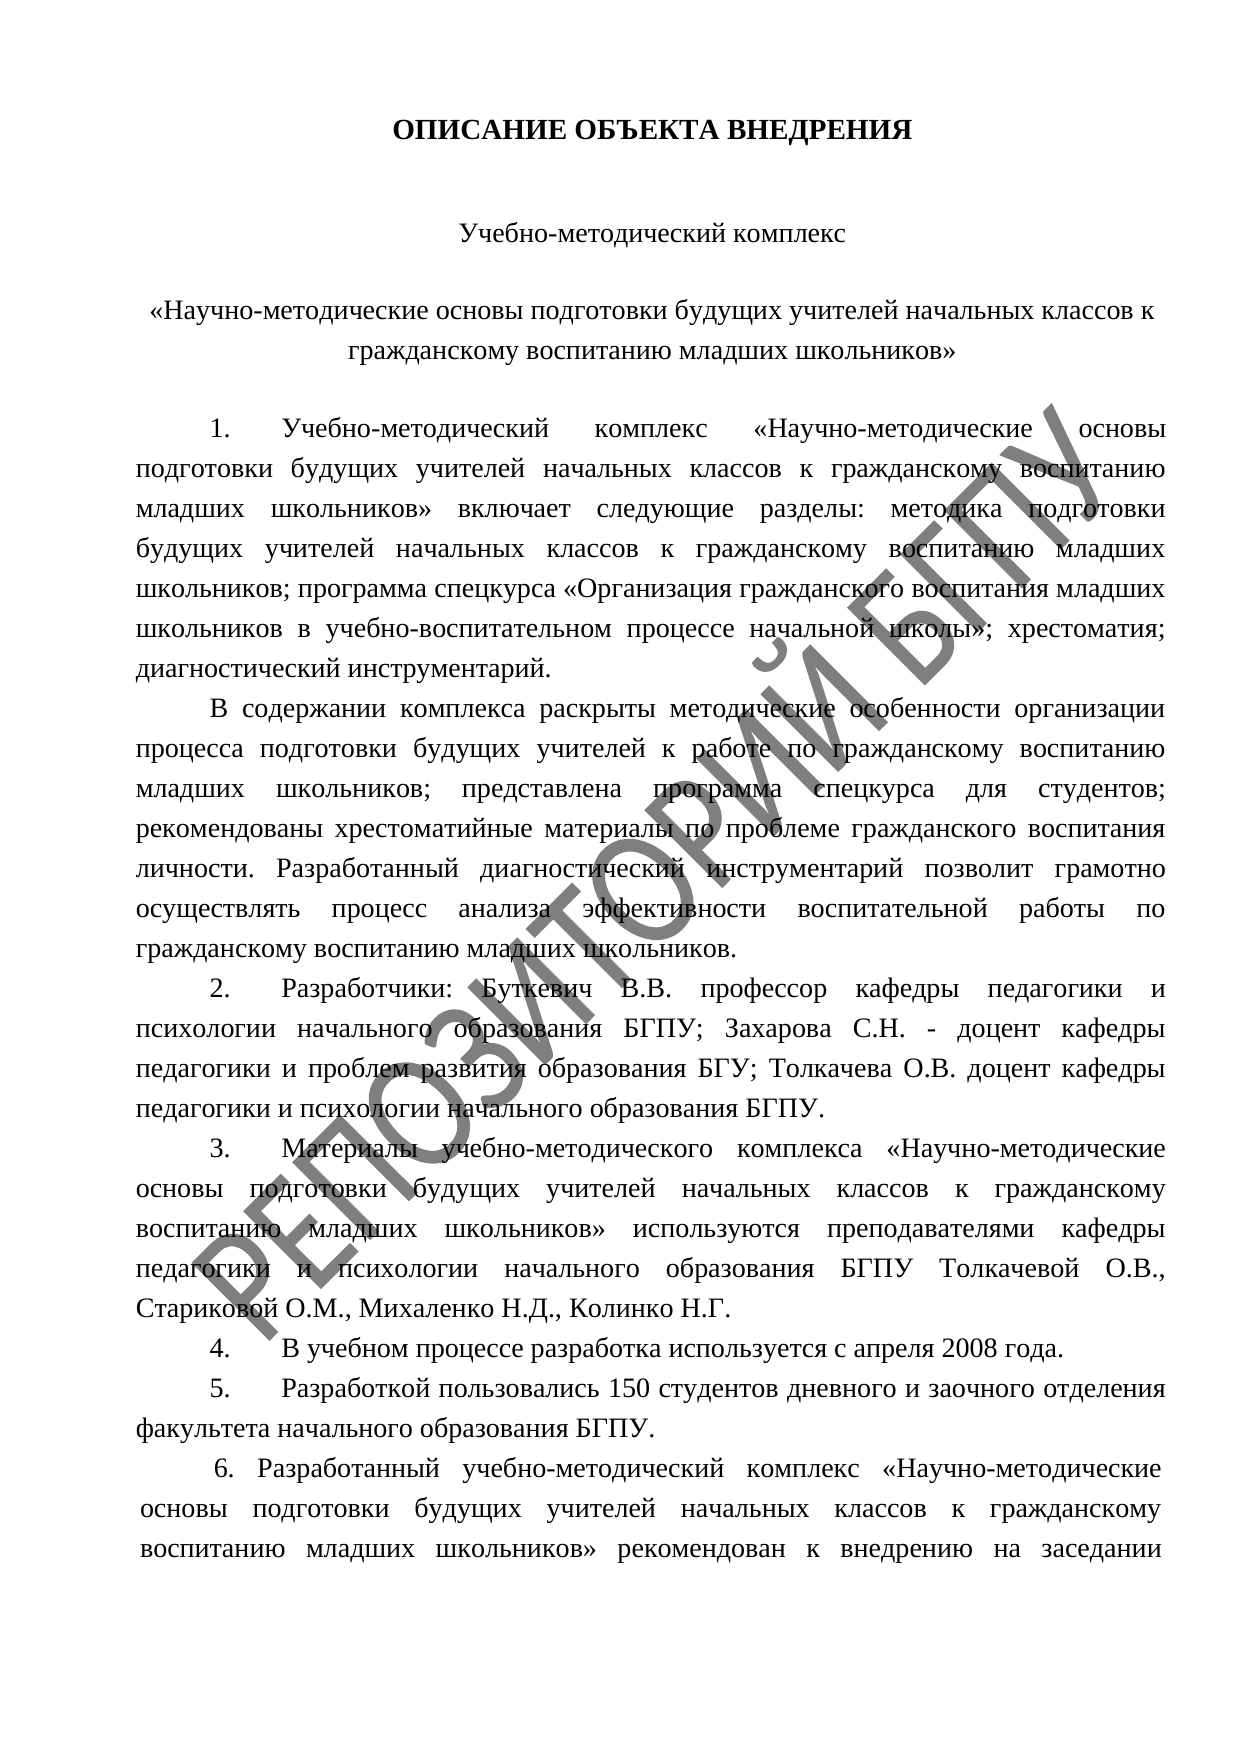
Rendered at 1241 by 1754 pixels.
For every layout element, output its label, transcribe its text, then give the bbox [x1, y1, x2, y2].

list Материалы учебно-методического комплекса «Научно-методические основы подготовки будущих учителей начальных классов к гражданскому воспитанию младших школьников» используются преподавателями кафедры педагогики и психологии начального образования БГПУ Толкачевой О.В., Стариковой О.М., Михаленко Н.Д., Колинко Н.Г. [136, 1125, 1167, 1325]
text В содержании комплекса раскрыты методические особенности организации процесса подготовки будущих учителей к работе по гражданскому воспитанию младших школьников; представлена программа спецкурса для студентов; рекомендованы хрестоматийные материалы по проблеме гражданского воспитания личности. Разработанный диагностический инструментарий позволит грамотно осуществлять процесс анализа эффективности воспитательной работы по гражданскому воспитанию младших школьников. [136, 685, 1167, 965]
text «Научно-методические основы подготовки будущих учителей начальных классов к гражданскому воспитанию младших школьников» [136, 288, 1169, 368]
list Разработкой пользовались 150 студентов дневного и заочного отделения факультета начального образования БГПУ. [136, 1365, 1167, 1445]
list Учебно-методический комплекс «Научно-методические основы подготовки будущих учителей начальных классов к гражданскому воспитанию младших школьников» включает следующие разделы: методика подготовки будущих учителей начальных классов к гражданскому воспитанию младших школьников; программа спецкурса «Организация гражданского воспитания младших школьников в учебно-воспитательном процессе начальной школы»; хрестоматия; диагностический инструментарий. [136, 405, 1167, 685]
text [140, 1445, 1163, 1565]
list Разработчики: Буткевич В.В. профессор кафедры педагогики и психологии начального образования БГПУ; Захарова С.Н. - доцент кафедры педагогики и проблем развития образования БГУ; Толкачева О.В. доцент кафедры педагогики и психологии начального образования БГПУ. [136, 965, 1167, 1125]
text ОПИСАНИЕ ОБЪЕКТА ВНЕДРЕНИЯ [136, 116, 1169, 146]
list В учебном процессе разработка используется с апреля 2008 года. [136, 1325, 1169, 1365]
text Учебно-методический комплекс [136, 210, 1169, 250]
